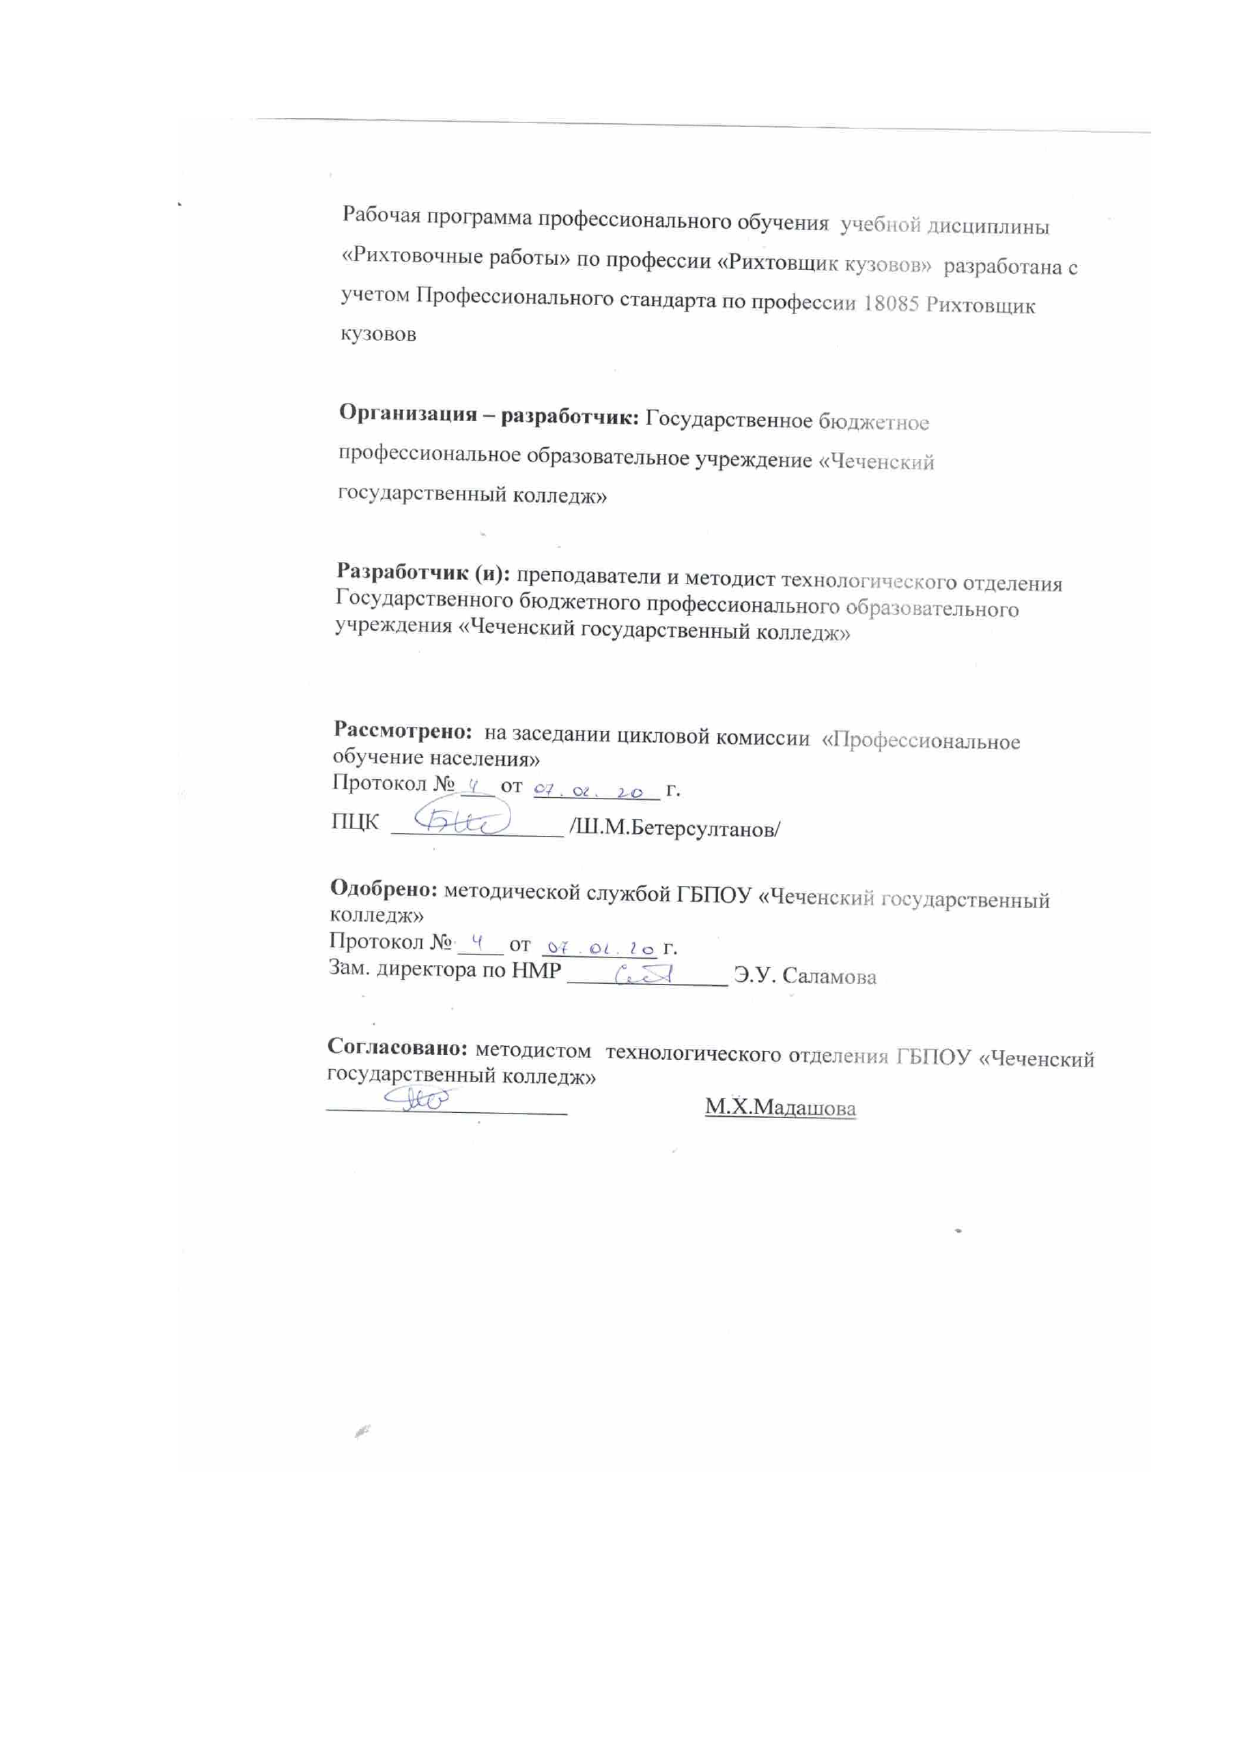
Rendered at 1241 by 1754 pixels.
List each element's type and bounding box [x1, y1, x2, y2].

picture [177, 118, 1152, 1472]
